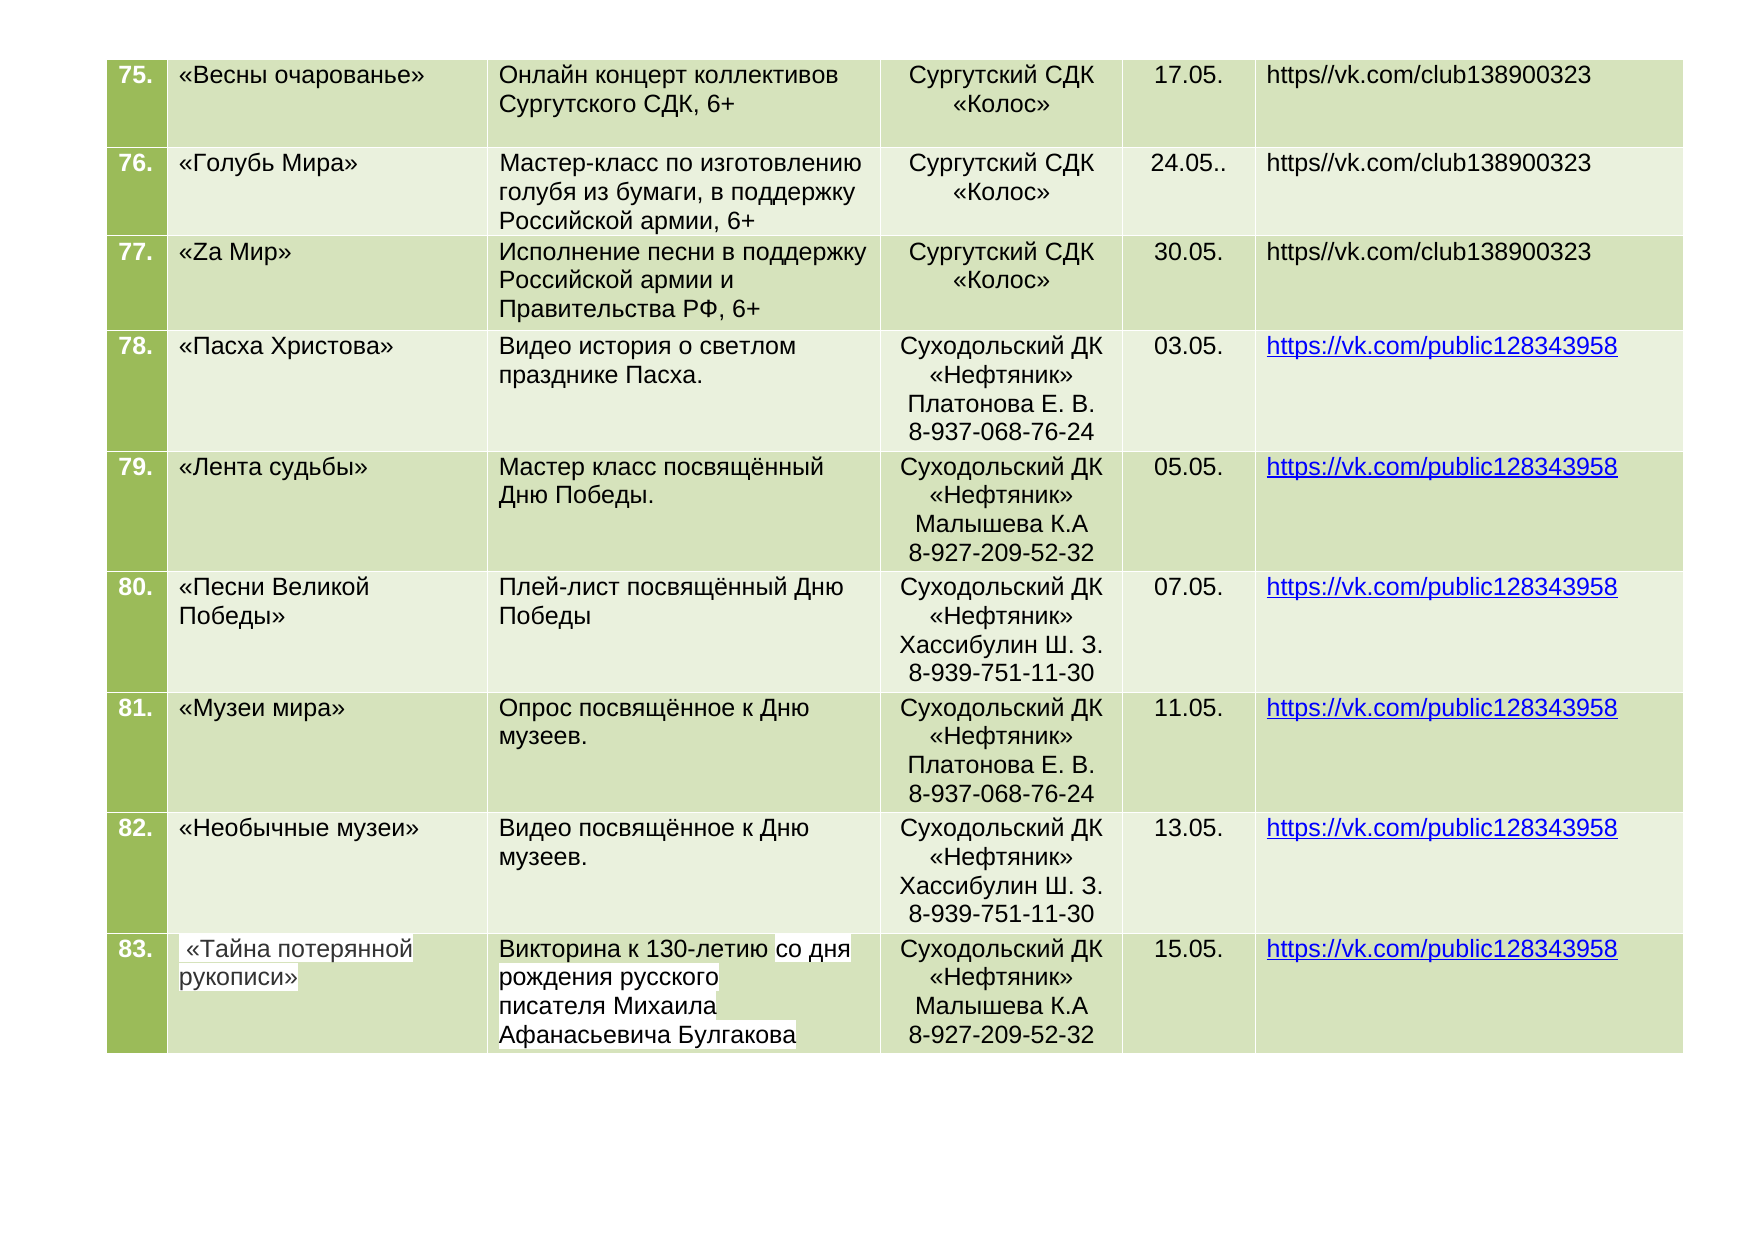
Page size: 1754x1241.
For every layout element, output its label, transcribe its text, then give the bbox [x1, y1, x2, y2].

table_cell Сургутский CДК «Колос» [881, 148, 1122, 235]
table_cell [881, 60, 1122, 147]
table_cell «Весны очарованье» [168, 60, 487, 147]
table_cell Онлайн концерт коллективов Сургутского СДК, 6+ [488, 60, 880, 147]
table_cell Мастер-класс по изготовлению голубя из бумаги, в поддержку Российской армии, 6+ [488, 148, 880, 235]
table_cell 11.05. [1123, 693, 1255, 812]
table_cell 07.05. [1123, 572, 1255, 692]
table_cell https://vk.com/public128343958 [1256, 572, 1683, 692]
table_cell [107, 452, 167, 571]
table_cell [107, 813, 167, 933]
table_cell https://vk.com/public128343958 [1256, 452, 1683, 571]
table_cell [107, 693, 167, 812]
table_cell [107, 236, 167, 330]
table_cell «Голубь Мира» [168, 148, 487, 235]
table_cell «Пасха Христова» [168, 331, 487, 451]
table_cell 05.05. [1123, 452, 1255, 571]
table_cell [107, 331, 167, 451]
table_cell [1256, 60, 1683, 147]
table_cell [107, 934, 167, 1053]
table_cell «Тайна потерянной рукописи» [168, 934, 487, 1053]
table_cell Викторина к 130-летию со дня рождения русского писателя Михаила Афанасьевича Булгакова [488, 934, 880, 1053]
table_cell Суходольский ДК «Нефтяник» Малышева К.А 8-927-209-52-32 [881, 934, 1122, 1053]
table_cell Суходольский ДК «Нефтяник» Платонова Е. В. 8-937-068-76-24 [881, 693, 1122, 812]
table_cell 13.05. [1123, 813, 1255, 933]
table_cell Исполнение песни в поддержку Российской армии и Правительства РФ, 6+ [488, 236, 880, 330]
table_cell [1256, 934, 1683, 1053]
table_cell https://vk.com/public128343958 [1256, 813, 1683, 933]
table_cell Плей-лист посвящённый Дню Победы [488, 572, 880, 692]
table_cell Сургутский CДК «Колос» [881, 236, 1122, 330]
table_cell «Необычные музеи» [168, 813, 487, 933]
table_cell «Лента судьбы» [168, 452, 487, 571]
table_cell 30.05. [1123, 236, 1255, 330]
table_cell [107, 148, 167, 235]
table_cell Опрос посвящённое к Дню музеев. [488, 693, 880, 812]
table_cell 03.05. [1123, 331, 1255, 451]
table_cell [107, 572, 167, 692]
table_cell Видео история о светлом празднике Пасха. [488, 331, 880, 451]
table_cell 17.05. [1123, 60, 1255, 147]
table_cell [107, 60, 167, 147]
table_cell «Zа Мир» [168, 236, 487, 330]
table_cell Видео посвящённое к Дню музеев. [488, 813, 880, 933]
table_cell Мастер класс посвящённый Дню Победы. [488, 452, 880, 571]
table_cell https://vk.com/public128343958 [1256, 693, 1683, 812]
table_cell Суходольский ДК «Нефтяник» Хассибулин Ш. З. 8-939-751-11-30 [881, 572, 1122, 692]
table_cell 24.05.. [1123, 148, 1255, 235]
table_cell «Песни Великой Победы» [168, 572, 487, 692]
table_cell Суходольский ДК «Нефтяник» Малышева К.А 8-927-209-52-32 [881, 452, 1122, 571]
table_cell Суходольский ДК «Нефтяник» Платонова Е. В. 8-937-068-76-24 [881, 331, 1122, 451]
table_cell 15.05. [1123, 934, 1255, 1053]
table_cell https//vk.com/club138900323 [1256, 148, 1683, 235]
table_cell https://vk.com/public128343958 [1256, 331, 1683, 451]
table_cell https//vk.com/club138900323 [1256, 236, 1683, 330]
table_cell «Музеи мира» [168, 693, 487, 812]
table_cell Суходольский ДК «Нефтяник» Хассибулин Ш. З. 8-939-751-11-30 [881, 813, 1122, 933]
